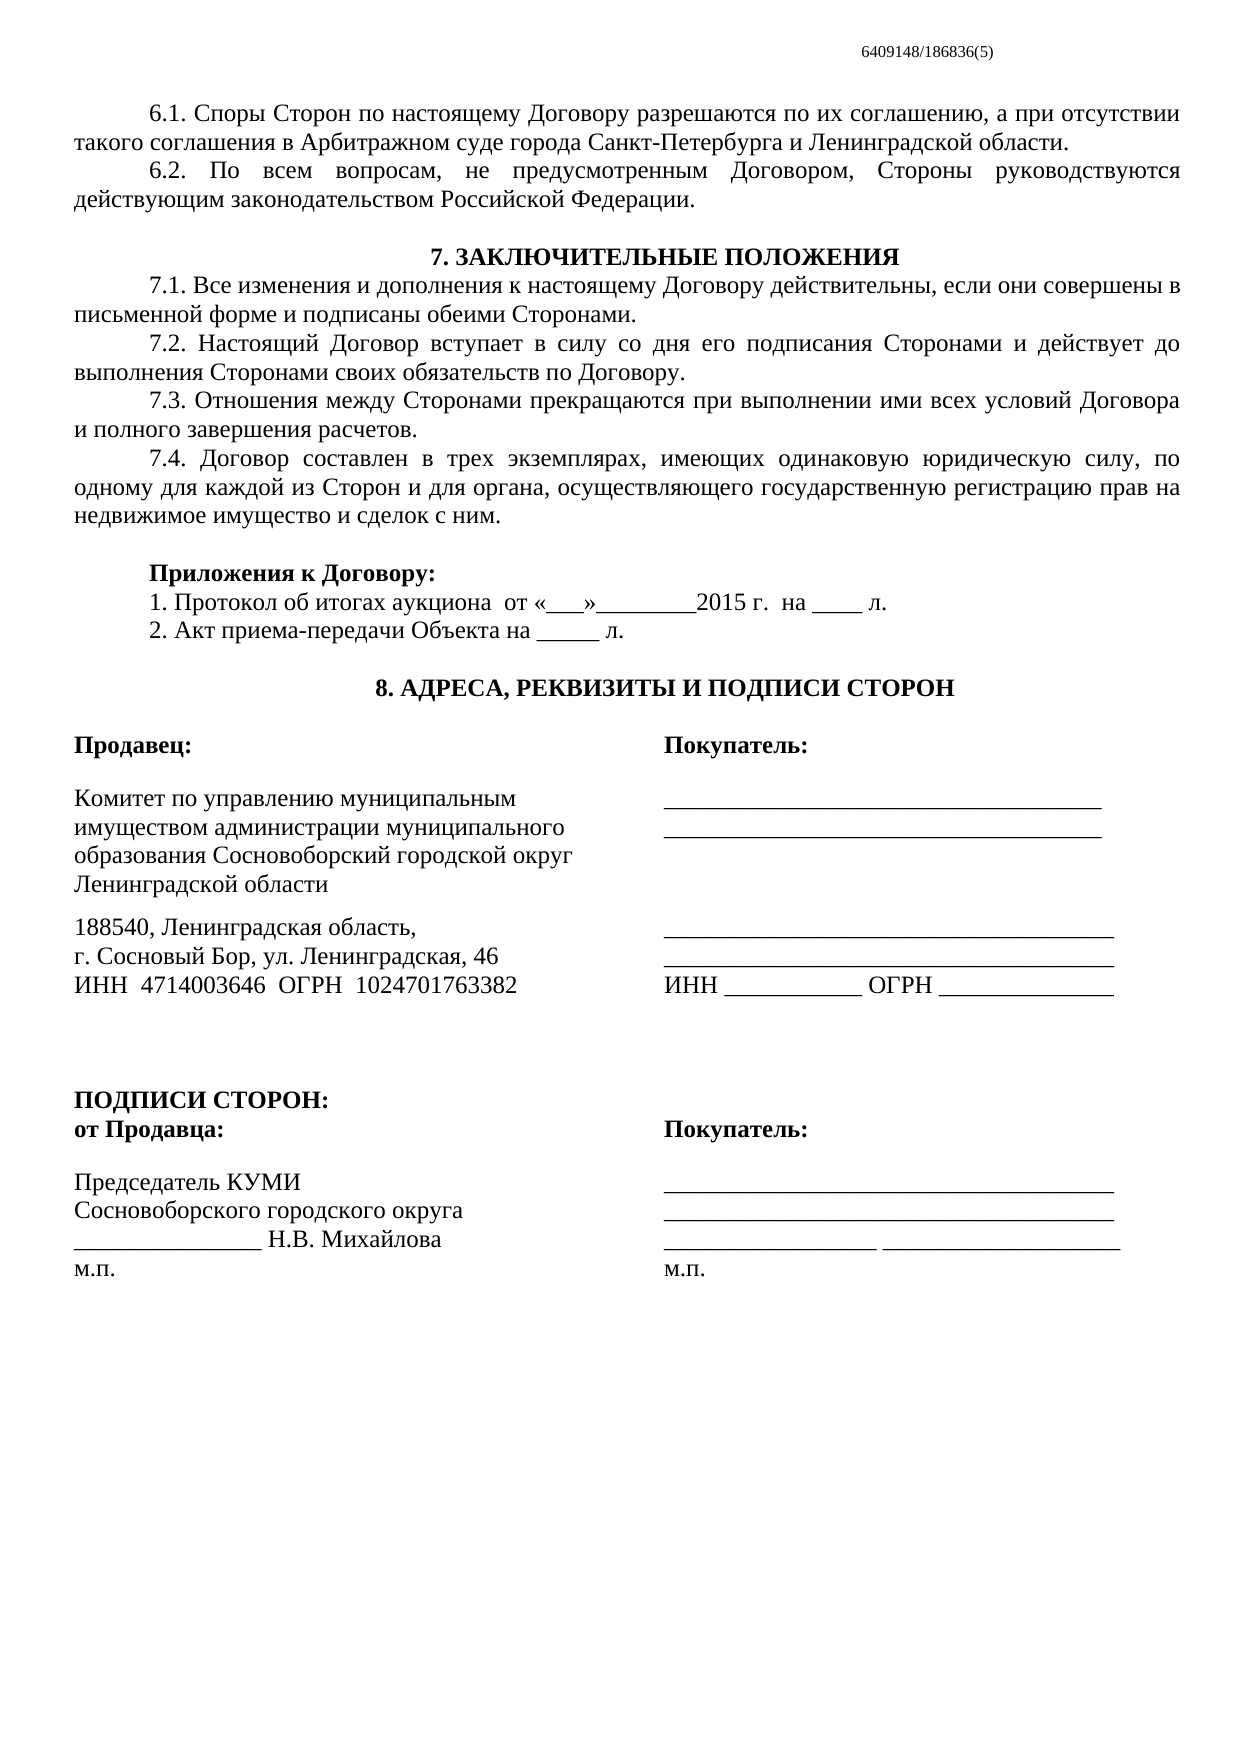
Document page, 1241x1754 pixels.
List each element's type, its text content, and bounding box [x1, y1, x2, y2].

text Ленинградской области [74, 869, 1181, 898]
text 8. АДРЕСА, РЕКВИЗИТЫ И ПОДПИСИ СТОРОН [74, 673, 1181, 702]
text 188540, Ленинградская область, ____________________________________ [74, 912, 1181, 941]
text 7.2. Настоящий Договор вступает в силу со дня его подписания Сторонами и действует до выполнения Сторонами своих обязательств по Договору. [74, 328, 1181, 385]
text _______________ Н.В. Михайлова _________________ ___________________ [74, 1224, 1181, 1253]
text м.п. м.п. [74, 1253, 1181, 1282]
text Сосновоборского городского округа ____________________________________ [74, 1195, 1181, 1224]
text ПОДПИСИ СТОРОН: [74, 1085, 1181, 1114]
text Продавец: Покупатель: [74, 730, 1181, 759]
text образования Сосновоборский городской округ [74, 841, 1181, 869]
text Приложения к Договору: [74, 558, 1181, 587]
text ИНН 4714003646 ОГРН 1024701763382 ИНН ___________ ОГРН ______________ [74, 970, 1181, 999]
text 7.4. Договор составлен в трех экземплярах, имеющих одинаковую юридическую силу, по одному для каждой из Сторон и для органа, осуществляющего государственную регистрацию прав на недвижимое имущество и сделок с ним. [74, 443, 1181, 529]
text от Продавца: Покупатель: [74, 1114, 1181, 1142]
text 7. ЗАКЛЮЧИТЕЛЬНЫЕ ПОЛОЖЕНИЯ [74, 242, 1181, 270]
text имуществом администрации муниципального ___________________________________ [74, 812, 1181, 841]
text 2. Акт приема-передачи Объекта на _____ л. [74, 615, 1181, 644]
text 7.3. Отношения между Сторонами прекращаются при выполнении ими всех условий Договора и полного завершения расчетов. [74, 385, 1181, 443]
text 7.1. Все изменения и дополнения к настоящему Договору действительны, если они совершены в письменной форме и подписаны обеими Сторонами. [74, 270, 1181, 328]
text 6.1. Споры Сторон по настоящему Договору разрешаются по их соглашению, а при отсутствии такого соглашения в Арбитражном суде города Санкт-Петербурга и Ленинградской области. [74, 98, 1181, 155]
text г. Сосновый Бор, ул. Ленинградская, 46 ____________________________________ [74, 941, 1181, 970]
text 1. Протокол об итогах аукциона от «___»________2015 г. на ____ л. [74, 587, 1181, 615]
text Комитет по управлению муниципальным ___________________________________ [74, 783, 1181, 812]
text 6.2. По всем вопросам, не предусмотренным Договором, Стороны руководствуются действующим законодательством Российской Федерации. [74, 155, 1181, 213]
text Председатель КУМИ ____________________________________ [74, 1167, 1181, 1195]
